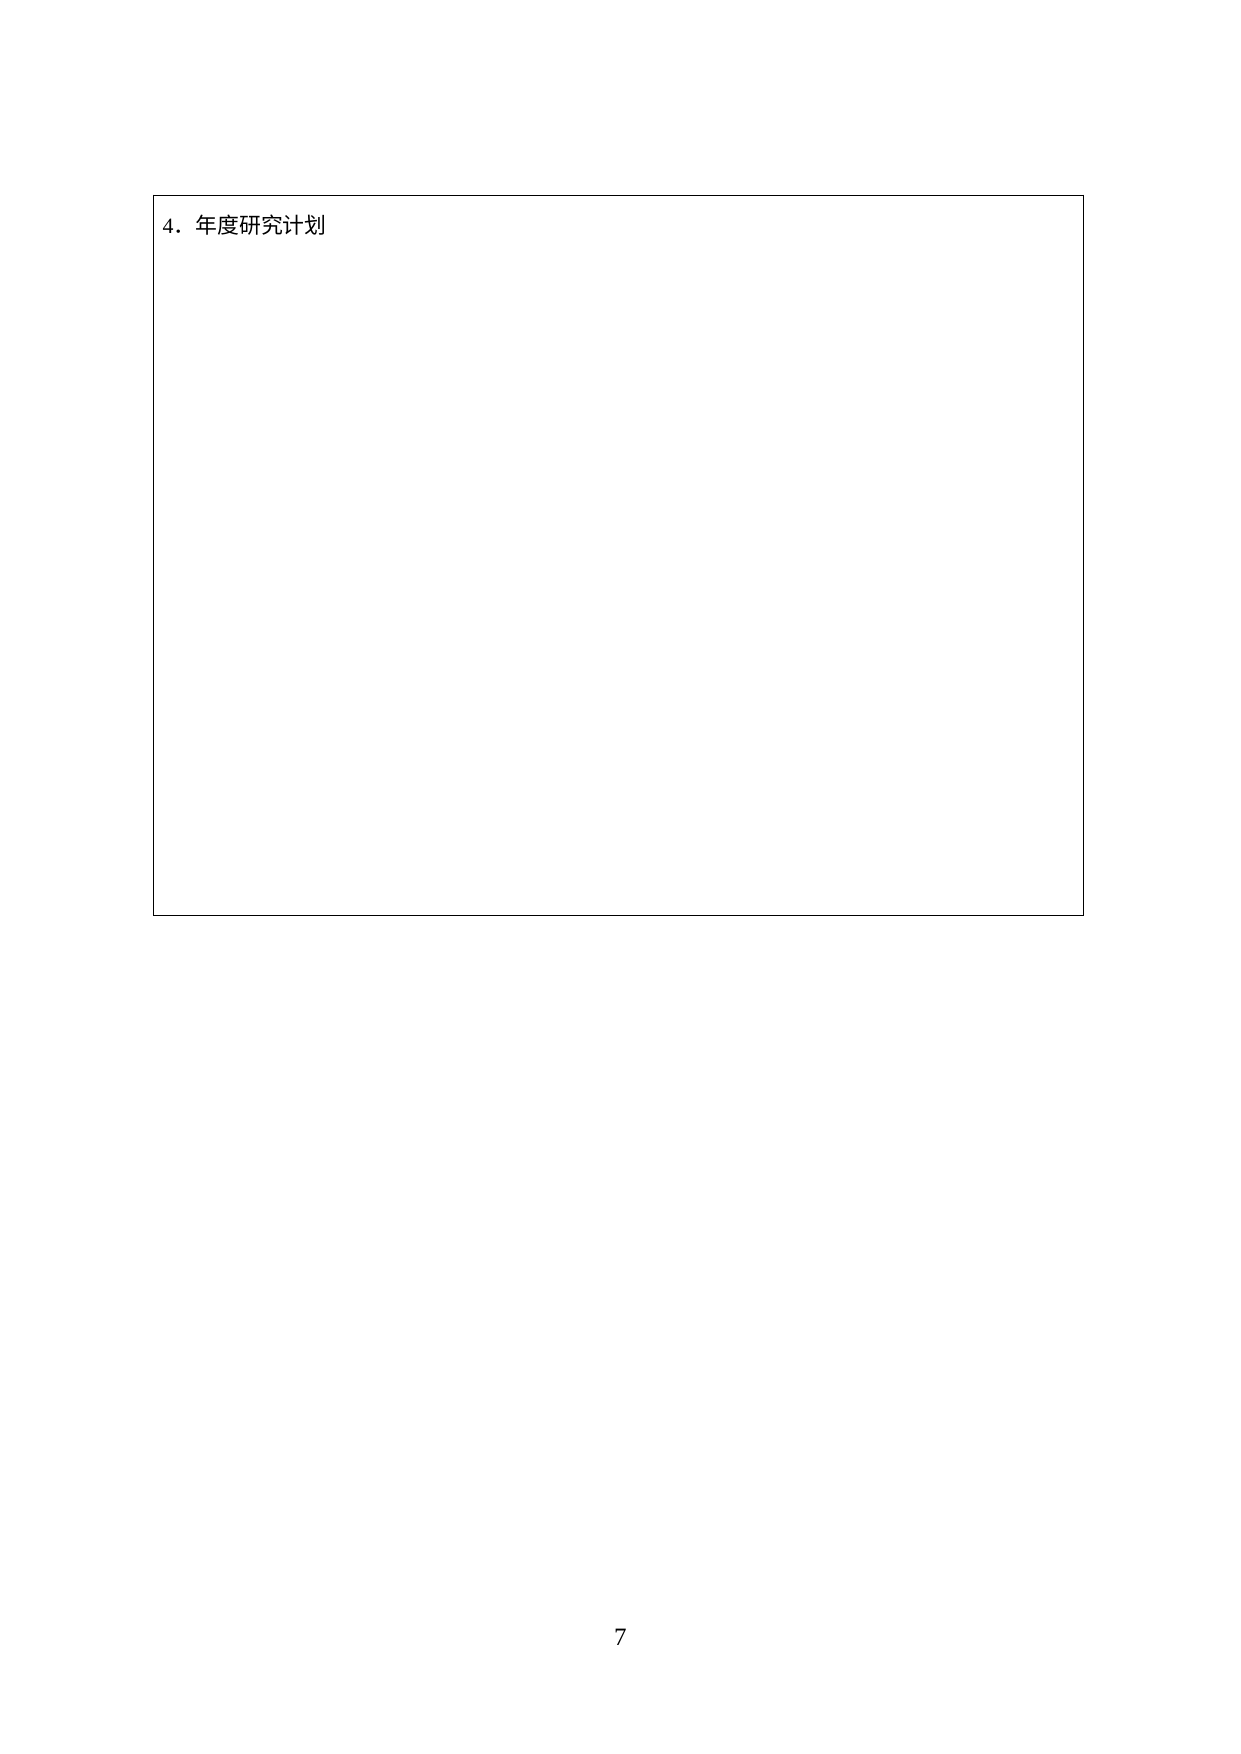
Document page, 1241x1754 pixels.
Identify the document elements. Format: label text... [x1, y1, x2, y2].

table_header 4．年度研究计划 [154, 196, 1083, 915]
